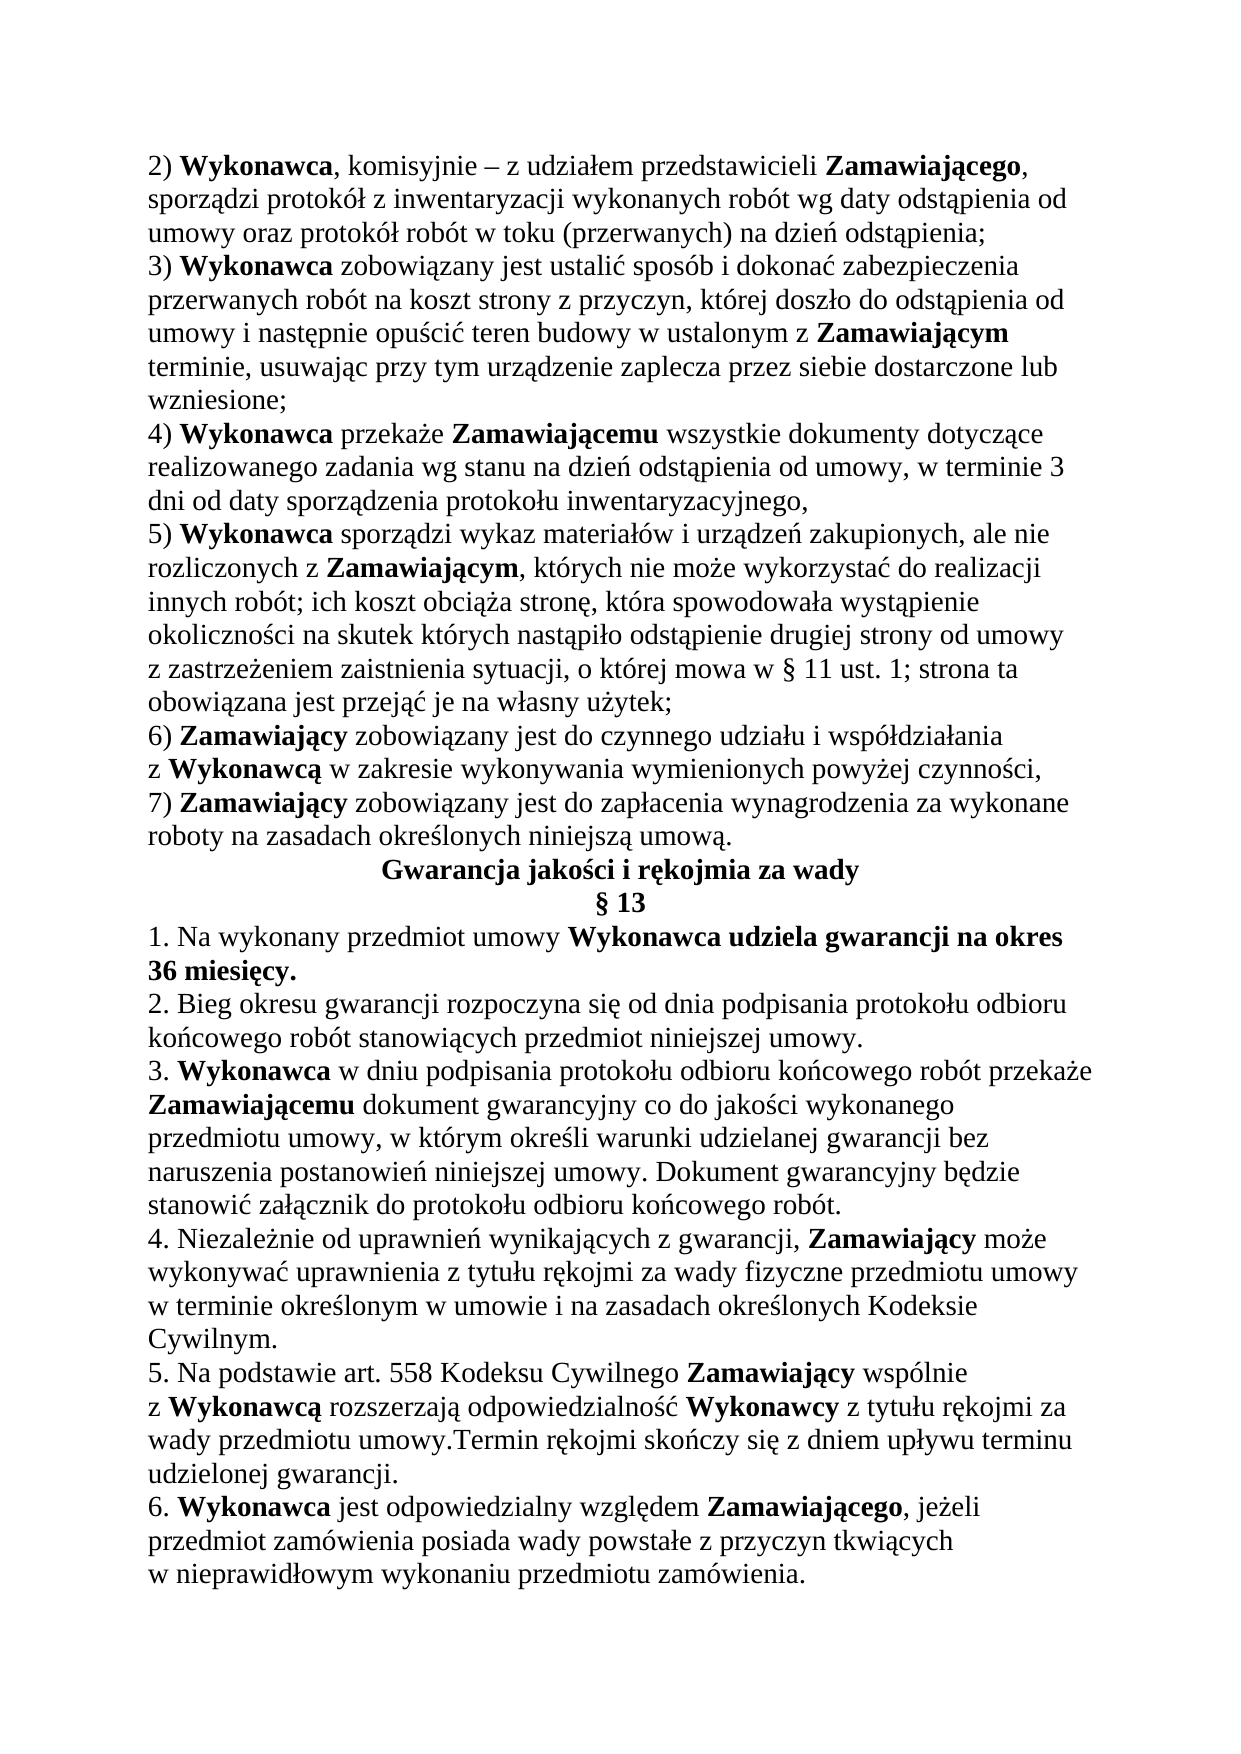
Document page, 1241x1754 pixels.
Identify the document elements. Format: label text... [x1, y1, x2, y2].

text 3. Wykonawca w dniu podpisania protokołu odbioru końcowego robót przekaże [148, 1053, 1093, 1087]
text 7) Zamawiający zobowiązany jest do zapłacenia wynagrodzenia za wykonane roboty na zasadach określonych niniejszą umową. [148, 785, 1093, 852]
text Zamawiającemu dokument gwarancyjny co do jakości wykonanego przedmiotu umowy, w którym określi warunki udzielanej gwarancji bez naruszenia postanowień niniejszej umowy. Dokument gwarancyjny będzie stanowić załącznik do protokołu odbioru końcowego robót. [148, 1087, 1093, 1221]
text 6. Wykonawca jest odpowiedzialny względem Zamawiającego, jeżeli przedmiot zamówienia posiada wady powstałe z przyczyn tkwiących w nieprawidłowym wykonaniu przedmiotu zamówienia. [148, 1489, 1093, 1590]
text Gwarancja jakości i rękojmia za wady [148, 852, 1093, 886]
text 3) Wykonawca zobowiązany jest ustalić sposób i dokonać zabezpieczenia przerwanych robót na koszt strony z przyczyn, której doszło do odstąpienia od umowy i następnie opuścić teren budowy w ustalonym z Zamawiającym terminie, usuwając przy tym urządzenie zaplecza przez siebie dostarczone lub wzniesione; [148, 248, 1093, 416]
text 5) Wykonawca sporządzi wykaz materiałów i urządzeń zakupionych, ale nie rozliczonych z Zamawiającym, których nie może wykorzystać do realizacji innych robót; ich koszt obciąża stronę, która spowodowała wystąpienie okoliczności na skutek których nastąpiło odstąpienie drugiej strony od umowy z zastrzeżeniem zaistnienia sytuacji, o której mowa w § 11 ust. 1; strona ta obowiązana jest przejąć je na własny użytek; [148, 517, 1093, 718]
text 2) Wykonawca, komisyjnie – z udziałem przedstawicieli Zamawiającego, sporządzi protokół z inwentaryzacji wykonanych robót wg daty odstąpienia od umowy oraz protokół robót w toku (przerwanych) na dzień odstąpienia; [148, 148, 1093, 248]
text § 13 [148, 886, 1093, 919]
text 2. Bieg okresu gwarancji rozpoczyna się od dnia podpisania protokołu odbioru końcowego robót stanowiących przedmiot niniejszej umowy. [148, 986, 1093, 1053]
text 4. Niezależnie od uprawnień wynikających z gwarancji, Zamawiający może wykonywać uprawnienia z tytułu rękojmi za wady fizyczne przedmiotu umowy w terminie określonym w umowie i na zasadach określonych Kodeksie Cywilnym. [148, 1221, 1093, 1355]
text 1. Na wykonany przedmiot umowy Wykonawca udziela gwarancji na okres 36 miesięcy. [148, 919, 1093, 986]
text 5. Na podstawie art. 558 Kodeksu Cywilnego Zamawiający wspólnie z Wykonawcą rozszerzają odpowiedzialność Wykonawcy z tytułu rękojmi za wady przedmiotu umowy.Termin rękojmi skończy się z dniem upływu terminu udzielonej gwarancji. [148, 1355, 1093, 1489]
text 6) Zamawiający zobowiązany jest do czynnego udziału i współdziałania z Wykonawcą w zakresie wykonywania wymienionych powyżej czynności, [148, 718, 1093, 785]
text 4) Wykonawca przekaże Zamawiającemu wszystkie dokumenty dotyczące realizowanego zadania wg stanu na dzień odstąpienia od umowy, w terminie 3 dni od daty sporządzenia protokołu inwentaryzacyjnego, [148, 416, 1093, 517]
